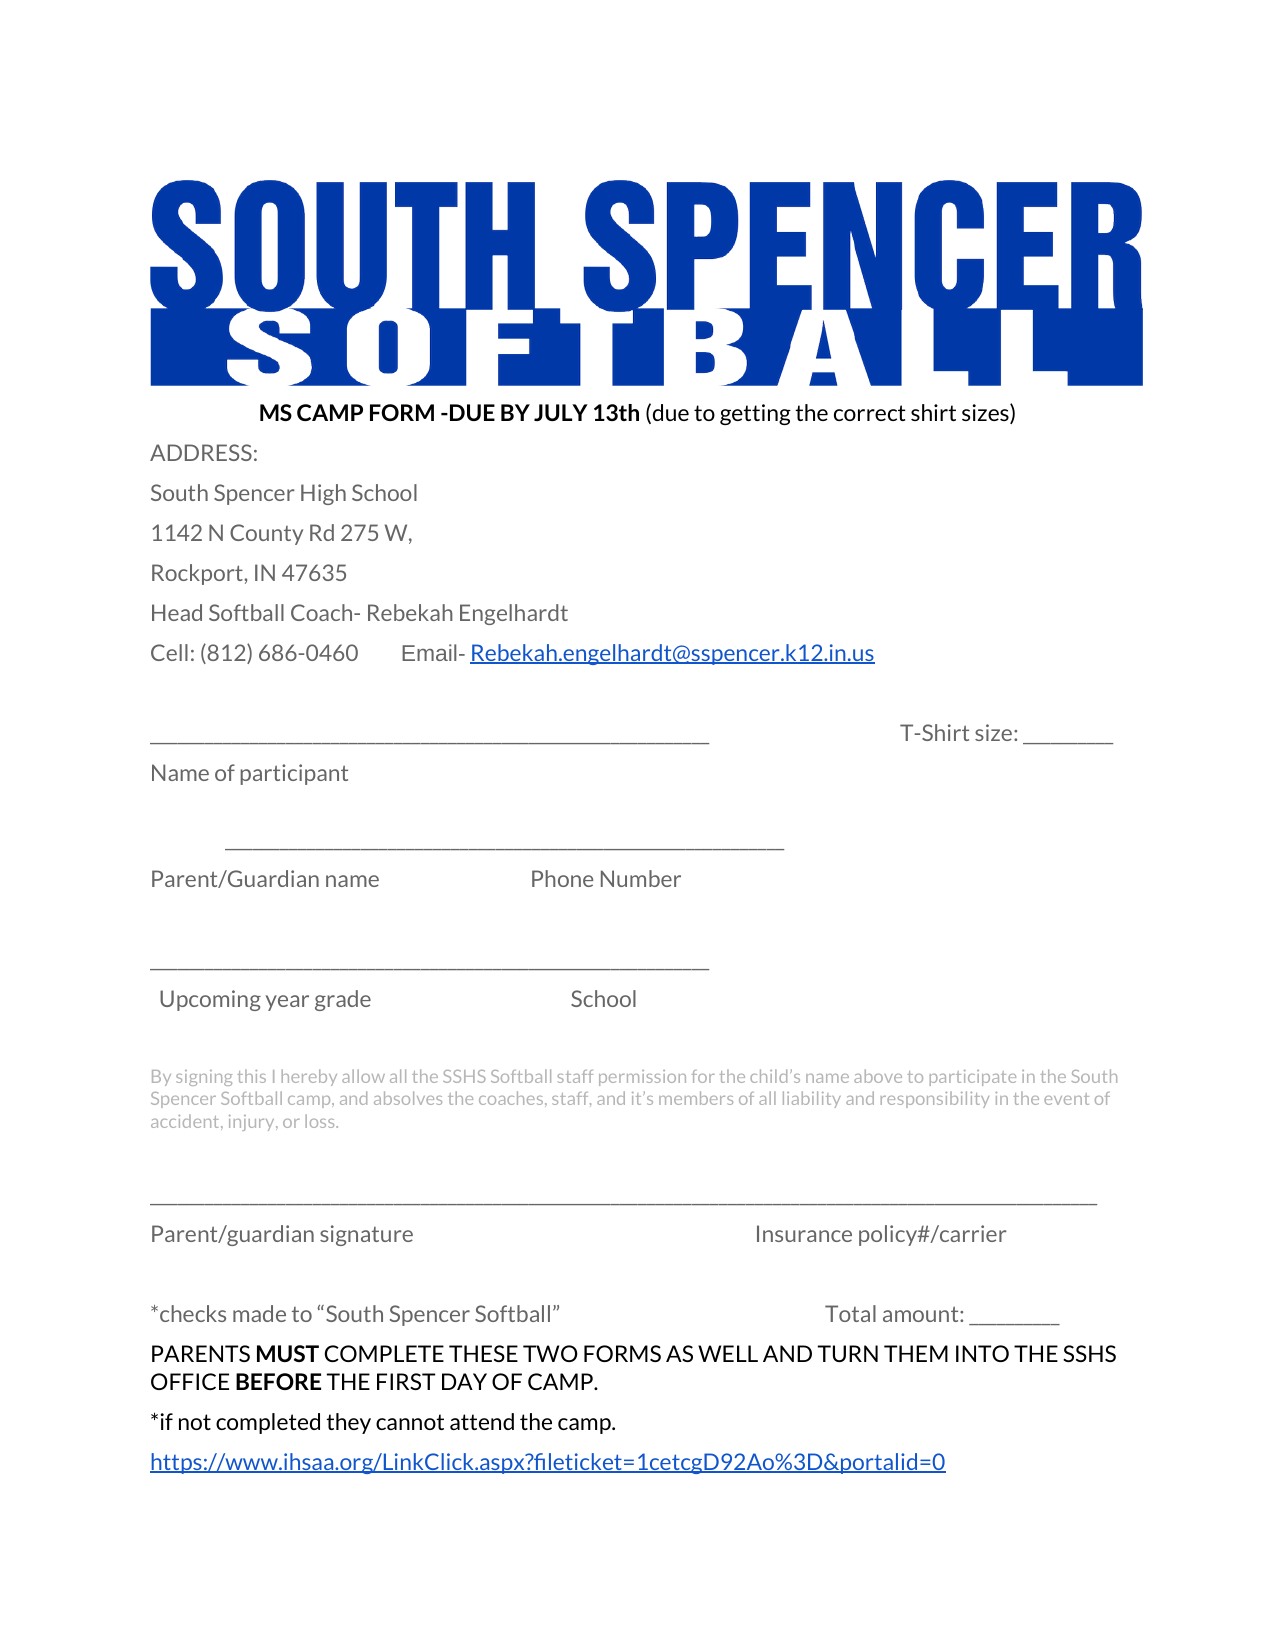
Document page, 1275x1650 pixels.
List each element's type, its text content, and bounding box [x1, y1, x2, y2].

text https://www.ihsaa.org/LinkClick.aspx?fileticket=1cetcgD92Ao%3D&portalid=0 [150, 1447, 1125, 1475]
text *if not completed they cannot attend the camp. [150, 1407, 1125, 1435]
text PARENTS MUST COMPLETE THESE TWO FORMS AS WELL AND TURN THEM INTO THE SSHS OFFICE BEFORE THE FIRST DAY OF CAMP. [150, 1340, 1125, 1395]
text ______________________________________________________________ [150, 798, 1125, 852]
text ______________________________________________________________ T-Shirt size: __________ [150, 718, 1125, 746]
picture [150, 162, 1143, 386]
text ADDRESS: [150, 438, 1125, 466]
text Name of participant [150, 758, 1125, 786]
text *checks made to “South Spencer Softball” Total amount: __________ [150, 1300, 1125, 1327]
text Parent/guardian signature Insurance policy#/carrier [150, 1220, 1125, 1247]
text Cell: (812) 686-0460 Email- Rebekah.engelhardt@sspencer.k12.in.us [150, 638, 1125, 666]
text Rockport, IN 47635 [150, 558, 1125, 586]
text 1142 N County Rd 275 W, [150, 518, 1125, 546]
text _________________________________________________________________________________________________________ [150, 1180, 1125, 1207]
text MS CAMP FORM -DUE BY JULY 13th (due to getting the correct shirt sizes) [150, 398, 1125, 426]
text Parent/Guardian name Phone Number [150, 865, 1125, 892]
text By signing this I hereby allow all the SSHS Softball staff permission for the child’s name above to participate in the South Spencer Softball camp, and absolves the coaches, staff, and it’s members of all liability and responsibility in the event of accident, injury, or loss. [150, 1065, 1125, 1132]
text South Spencer High School [150, 478, 1125, 506]
text Upcoming year grade School [150, 985, 1125, 1012]
text Head Softball Coach- Rebekah Engelhardt [150, 598, 1125, 626]
text ______________________________________________________________ [150, 945, 1125, 972]
